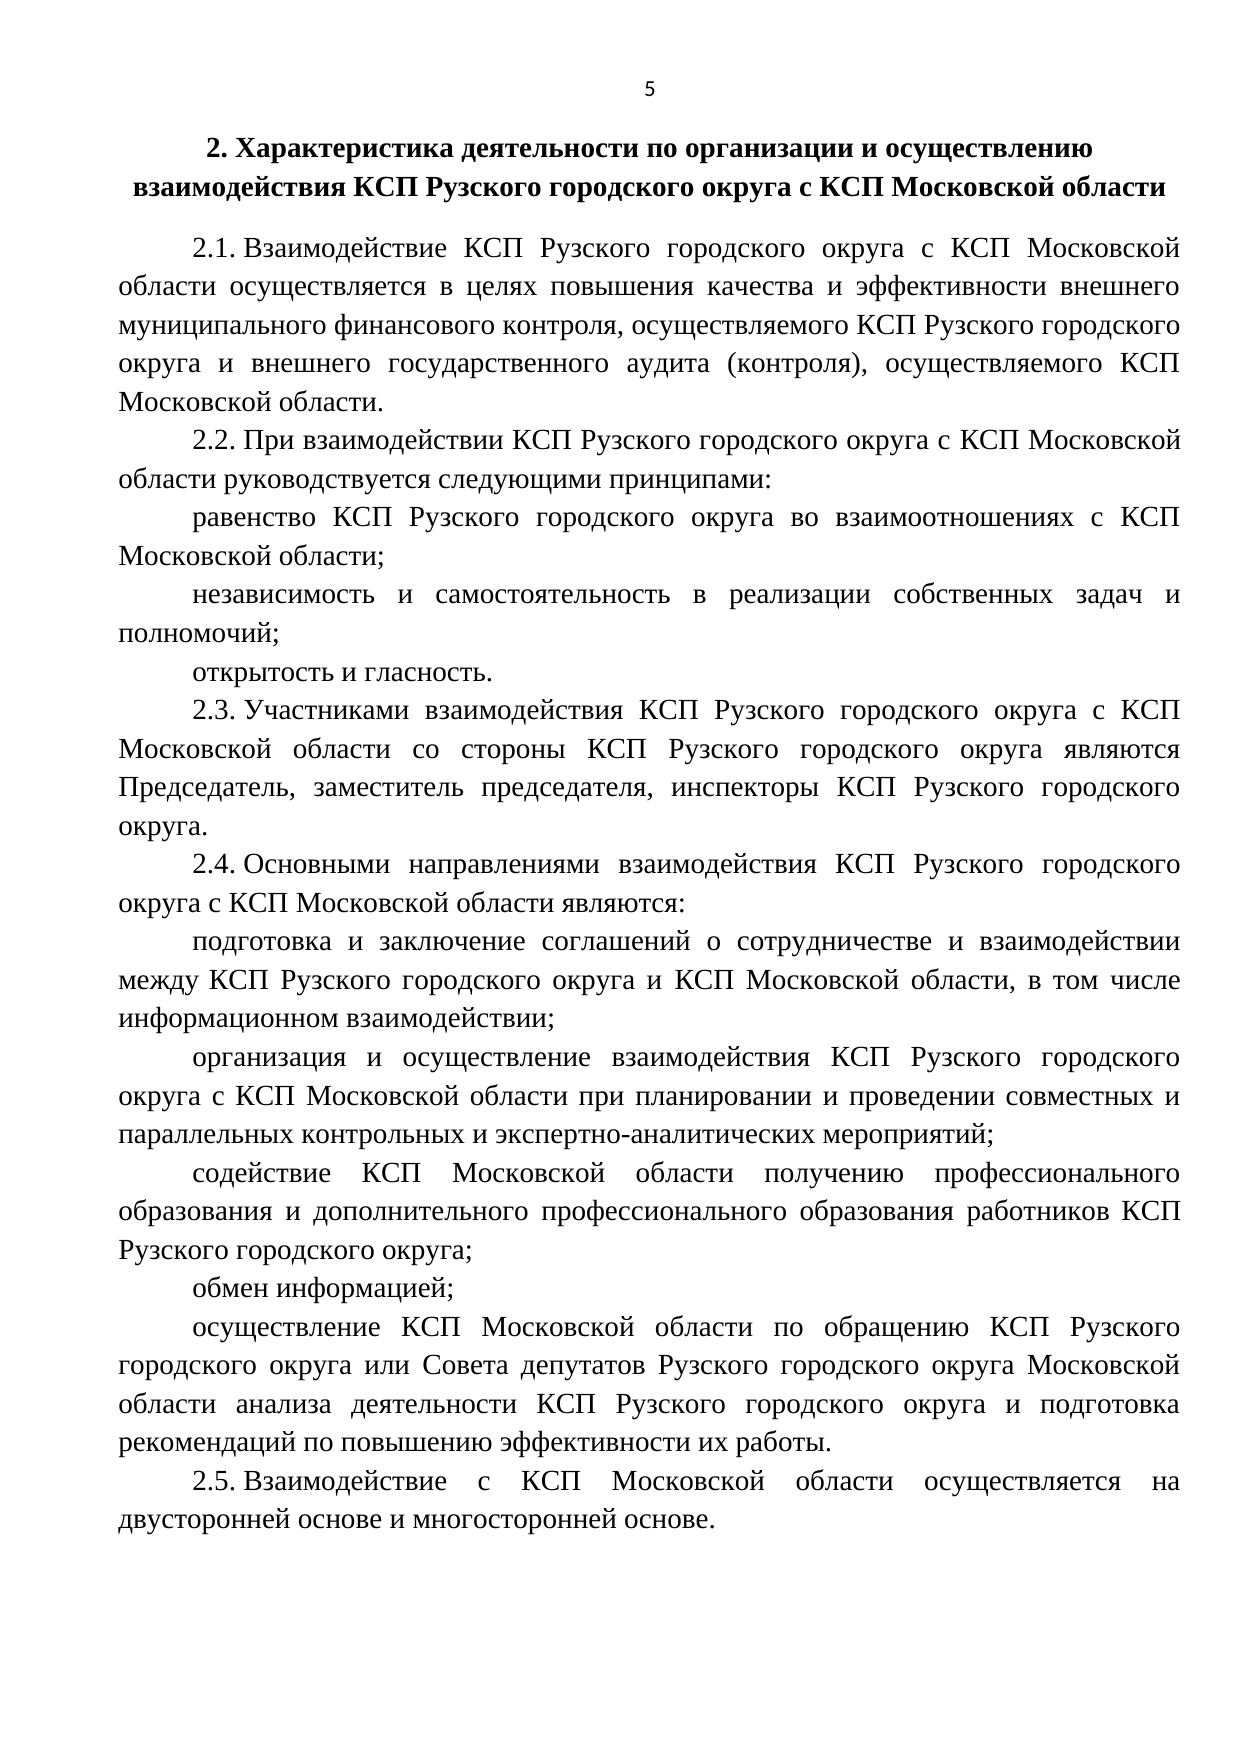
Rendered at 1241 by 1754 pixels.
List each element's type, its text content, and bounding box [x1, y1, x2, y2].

text 2.2. При взаимодействии КСП Рузского городского округа с КСП Московской области руководствуется следующими принципами: [118, 422, 1181, 494]
text организация и осуществление взаимодействия КСП Рузского городского округа с КСП Московской области при планировании и проведении совместных и параллельных контрольных и экспертно-аналитических мероприятий; [118, 1039, 1181, 1150]
text 2.1. Взаимодействие КСП Рузского городского округа с КСП Московской области осуществляется в целях повышения качества и эффективности внешнего муниципального финансового контроля, осуществляемого КСП Рузского городского округа и внешнего государственного аудита (контроля), осуществляемого КСП Московской области. [118, 230, 1181, 417]
text 2.4. Основными направлениями взаимодействия КСП Рузского городского округа с КСП Московской области являются: [118, 846, 1181, 918]
text осуществление КСП Московской области по обращению КСП Рузского городского округа или Совета депутатов Рузского городского округа Московской области анализа деятельности КСП Рузского городского округа и подготовка рекомендаций по повышению эффективности их работы. [118, 1309, 1181, 1458]
text содействие КСП Московской области получению профессионального образования и дополнительного профессионального образования работников КСП Рузского городского округа; [118, 1155, 1181, 1265]
text открытость и гласность. [118, 654, 1181, 687]
text равенство КСП Рузского городского округа во взаимоотношениях с КСП Московской области; [118, 499, 1181, 572]
text подготовка и заключение соглашений о сотрудничестве и взаимодействии между КСП Рузского городского округа и КСП Московской области, в том числе информационном взаимодействии; [118, 923, 1181, 1034]
text 2. Характеристика деятельности по организации и осуществлению взаимодействия КСП Рузского городского округа с КСП Московской области [118, 131, 1181, 203]
text обмен информацией; [118, 1270, 1181, 1304]
text 2.5. Взаимодействие с КСП Московской области осуществляется на двусторонней основе и многосторонней основе. [118, 1463, 1181, 1535]
text 2.3. Участниками взаимодействия КСП Рузского городского округа с КСП Московской области со стороны КСП Рузского городского округа являются Председатель, заместитель председателя, инспекторы КСП Рузского городского округа. [118, 692, 1181, 841]
text независимость и самостоятельность в реализации собственных задач и полномочий; [118, 577, 1181, 649]
